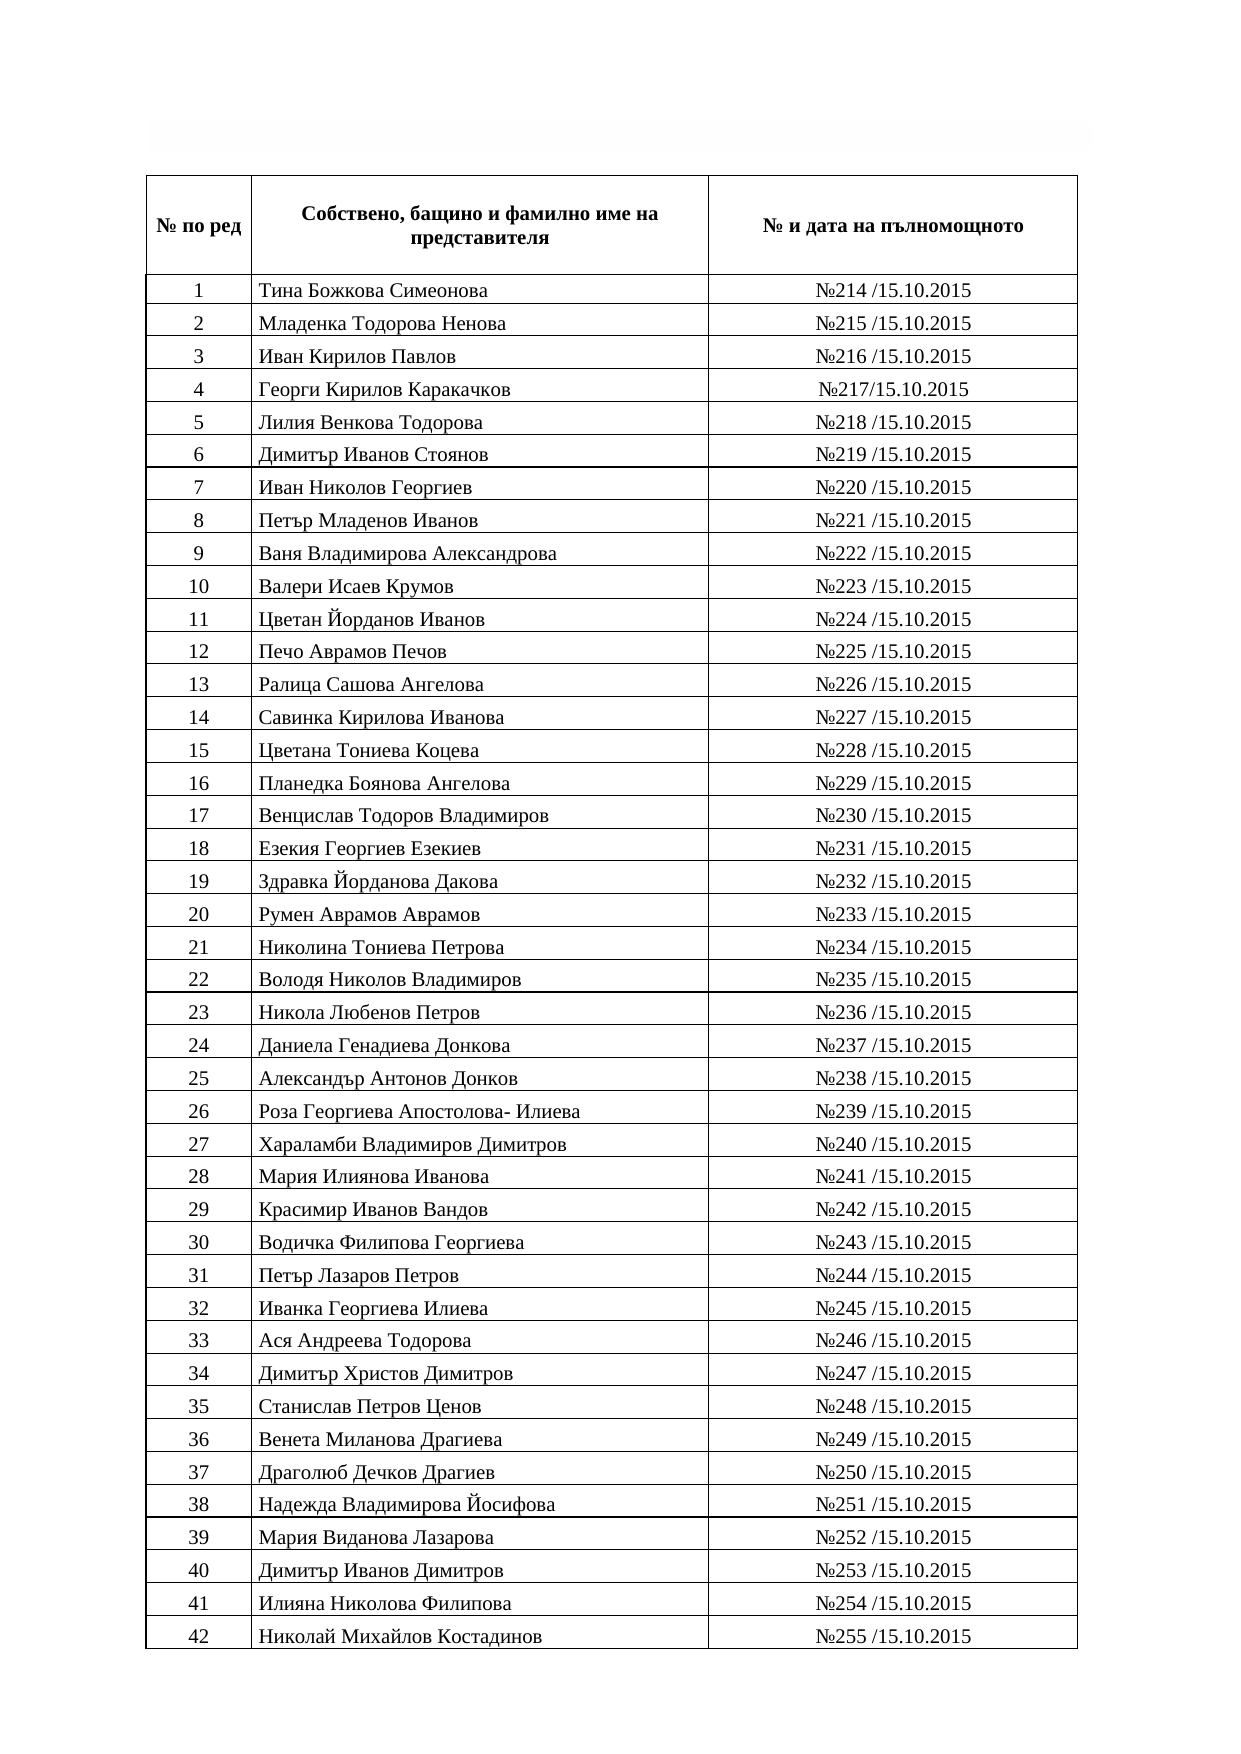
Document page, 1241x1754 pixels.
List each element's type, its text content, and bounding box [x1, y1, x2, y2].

table_cell 5 [147, 402, 251, 434]
table_cell №226 /15.10.2015 [709, 664, 1077, 696]
table_cell Здравка Йорданова Дакова [252, 861, 708, 893]
table_cell №228 /15.10.2015 [709, 730, 1077, 762]
table_cell 24 [147, 1025, 251, 1057]
table_cell №224 /15.10.2015 [709, 599, 1077, 631]
table_cell Петър Лазаров Петров [252, 1255, 708, 1287]
table_cell 8 [147, 500, 251, 532]
table_cell 35 [147, 1386, 251, 1418]
table_cell Цветан Йорданов Иванов [252, 599, 708, 631]
table_cell 11 [147, 599, 251, 631]
table_cell 19 [147, 861, 251, 893]
table_cell 3 [147, 336, 251, 368]
table_cell №239 /15.10.2015 [709, 1091, 1077, 1123]
table_cell 29 [147, 1189, 251, 1221]
table_cell Цветана Тониева Коцева [252, 730, 708, 762]
table_cell 41 [147, 1583, 251, 1615]
table_header № и дата на пълномощното [709, 176, 1077, 273]
table_cell 40 [147, 1550, 251, 1582]
table_cell 23 [147, 993, 251, 1024]
table_cell Иван Николов Георгиев [252, 468, 708, 499]
table_cell 31 [147, 1255, 251, 1287]
table_cell №222 /15.10.2015 [709, 533, 1077, 565]
table_cell Ваня Владимирова Александрова [252, 533, 708, 565]
table_cell №249 /15.10.2015 [709, 1419, 1077, 1451]
table_cell №240 /15.10.2015 [709, 1124, 1077, 1156]
table_cell Ася Андреева Тодорова [252, 1321, 708, 1352]
table_cell 13 [147, 664, 251, 696]
table_cell Драголюб Дечков Драгиев [252, 1452, 708, 1484]
table_cell 4 [147, 369, 251, 401]
table_cell 37 [147, 1452, 251, 1484]
table_cell №221 /15.10.2015 [709, 500, 1077, 532]
table_cell №247 /15.10.2015 [709, 1354, 1077, 1385]
table_cell Красимир Иванов Вандов [252, 1189, 708, 1221]
table_cell №218 /15.10.2015 [709, 402, 1077, 434]
table_cell 38 [147, 1485, 251, 1516]
table_cell №244 /15.10.2015 [709, 1255, 1077, 1287]
table_cell Валери Исаев Крумов [252, 566, 708, 598]
table_cell №227 /15.10.2015 [709, 697, 1077, 729]
table_cell Лилия Венкова Тодорова [252, 402, 708, 434]
table_cell Хараламби Владимиров Димитров [252, 1124, 708, 1156]
table_cell 14 [147, 697, 251, 729]
table_cell Мария Илиянова Иванова [252, 1157, 708, 1188]
table_header Собствено, бащино и фамилно име на представителя [252, 176, 708, 273]
table_cell №219 /15.10.2015 [709, 435, 1077, 466]
table_cell 42 [147, 1616, 251, 1648]
table_cell 18 [147, 829, 251, 860]
table_cell №248 /15.10.2015 [709, 1386, 1077, 1418]
table_cell Водичка Филипова Георгиева [252, 1222, 708, 1254]
table_cell №235 /15.10.2015 [709, 960, 1077, 991]
table_cell 6 [147, 435, 251, 466]
table_cell 20 [147, 894, 251, 926]
table_cell Румен Аврамов Аврамов [252, 894, 708, 926]
table_cell №225 /15.10.2015 [709, 632, 1077, 663]
table_cell Венета Миланова Драгиева [252, 1419, 708, 1451]
table_cell Роза Георгиева Апостолова- Илиева [252, 1091, 708, 1123]
table_cell 16 [147, 763, 251, 794]
table_cell Николай Михайлов Костадинов [252, 1616, 708, 1648]
table_cell Езекия Георгиев Езекиев [252, 829, 708, 860]
table_cell 9 [147, 533, 251, 565]
table_cell №230 /15.10.2015 [709, 796, 1077, 827]
table_cell 34 [147, 1354, 251, 1385]
table_cell 2 [147, 304, 251, 335]
table_cell №255 /15.10.2015 [709, 1616, 1077, 1648]
table_cell Иванка Георгиева Илиева [252, 1288, 708, 1319]
table_cell 7 [147, 468, 251, 499]
table_cell Младенка Тодорова Ненова [252, 304, 708, 335]
table_cell Савинка Кирилова Иванова [252, 697, 708, 729]
table_cell №243 /15.10.2015 [709, 1222, 1077, 1254]
table_cell Георги Кирилов Каракачков [252, 369, 708, 401]
table_cell №254 /15.10.2015 [709, 1583, 1077, 1615]
table_cell №245 /15.10.2015 [709, 1288, 1077, 1319]
table_cell №250 /15.10.2015 [709, 1452, 1077, 1484]
table_cell Александър Антонов Донков [252, 1058, 708, 1090]
table_cell Венцислав Тодоров Владимиров [252, 796, 708, 827]
table_cell №238 /15.10.2015 [709, 1058, 1077, 1090]
table_cell 15 [147, 730, 251, 762]
table_cell №232 /15.10.2015 [709, 861, 1077, 893]
table_cell №246 /15.10.2015 [709, 1321, 1077, 1352]
table_cell Никола Любенов Петров [252, 993, 708, 1024]
table_cell 36 [147, 1419, 251, 1451]
table_cell №234 /15.10.2015 [709, 927, 1077, 959]
table_cell №223 /15.10.2015 [709, 566, 1077, 598]
table_cell Надежда Владимирова Йосифова [252, 1485, 708, 1516]
table_cell Володя Николов Владимиров [252, 960, 708, 991]
table_cell 21 [147, 927, 251, 959]
table_cell 25 [147, 1058, 251, 1090]
table_cell 26 [147, 1091, 251, 1123]
table_cell 32 [147, 1288, 251, 1319]
table_cell Димитър Иванов Стоянов [252, 435, 708, 466]
table_cell 10 [147, 566, 251, 598]
table_cell Тина Божкова Симеонова [252, 275, 708, 302]
table_cell 28 [147, 1157, 251, 1188]
table_cell №215 /15.10.2015 [709, 304, 1077, 335]
table_cell №216 /15.10.2015 [709, 336, 1077, 368]
table_cell Мария Виданова Лазарова [252, 1518, 708, 1549]
table_cell Печо Аврамов Печов [252, 632, 708, 663]
table_cell Даниела Генадиева Донкова [252, 1025, 708, 1057]
table_cell №229 /15.10.2015 [709, 763, 1077, 794]
table_cell №253 /15.10.2015 [709, 1550, 1077, 1582]
table_cell 33 [147, 1321, 251, 1352]
table_cell №251 /15.10.2015 [709, 1485, 1077, 1516]
table_cell Димитър Иванов Димитров [252, 1550, 708, 1582]
table_cell Николина Тониева Петрова [252, 927, 708, 959]
table_cell 12 [147, 632, 251, 663]
table_cell Станислав Петров Ценов [252, 1386, 708, 1418]
table_cell №241 /15.10.2015 [709, 1157, 1077, 1188]
table_cell №231 /15.10.2015 [709, 829, 1077, 860]
table_cell №236 /15.10.2015 [709, 993, 1077, 1024]
table_cell №214 /15.10.2015 [709, 275, 1077, 302]
table_cell Димитър Христов Димитров [252, 1354, 708, 1385]
table_cell 39 [147, 1518, 251, 1549]
table_cell 22 [147, 960, 251, 991]
table_cell №237 /15.10.2015 [709, 1025, 1077, 1057]
table_cell 30 [147, 1222, 251, 1254]
table_cell 27 [147, 1124, 251, 1156]
table_header № по ред [147, 176, 251, 273]
table_cell №242 /15.10.2015 [709, 1189, 1077, 1221]
table_cell №220 /15.10.2015 [709, 468, 1077, 499]
table_cell Ралица Сашова Ангелова [252, 664, 708, 696]
table_cell Илияна Николова Филипова [252, 1583, 708, 1615]
table_cell №252 /15.10.2015 [709, 1518, 1077, 1549]
table_cell 1 [147, 275, 251, 302]
table_cell Петър Младенов Иванов [252, 500, 708, 532]
table_cell №233 /15.10.2015 [709, 894, 1077, 926]
table_cell №217/15.10.2015 [709, 369, 1077, 401]
table_cell 17 [147, 796, 251, 827]
table_cell Иван Кирилов Павлов [252, 336, 708, 368]
table_cell Планедка Боянова Ангелова [252, 763, 708, 794]
